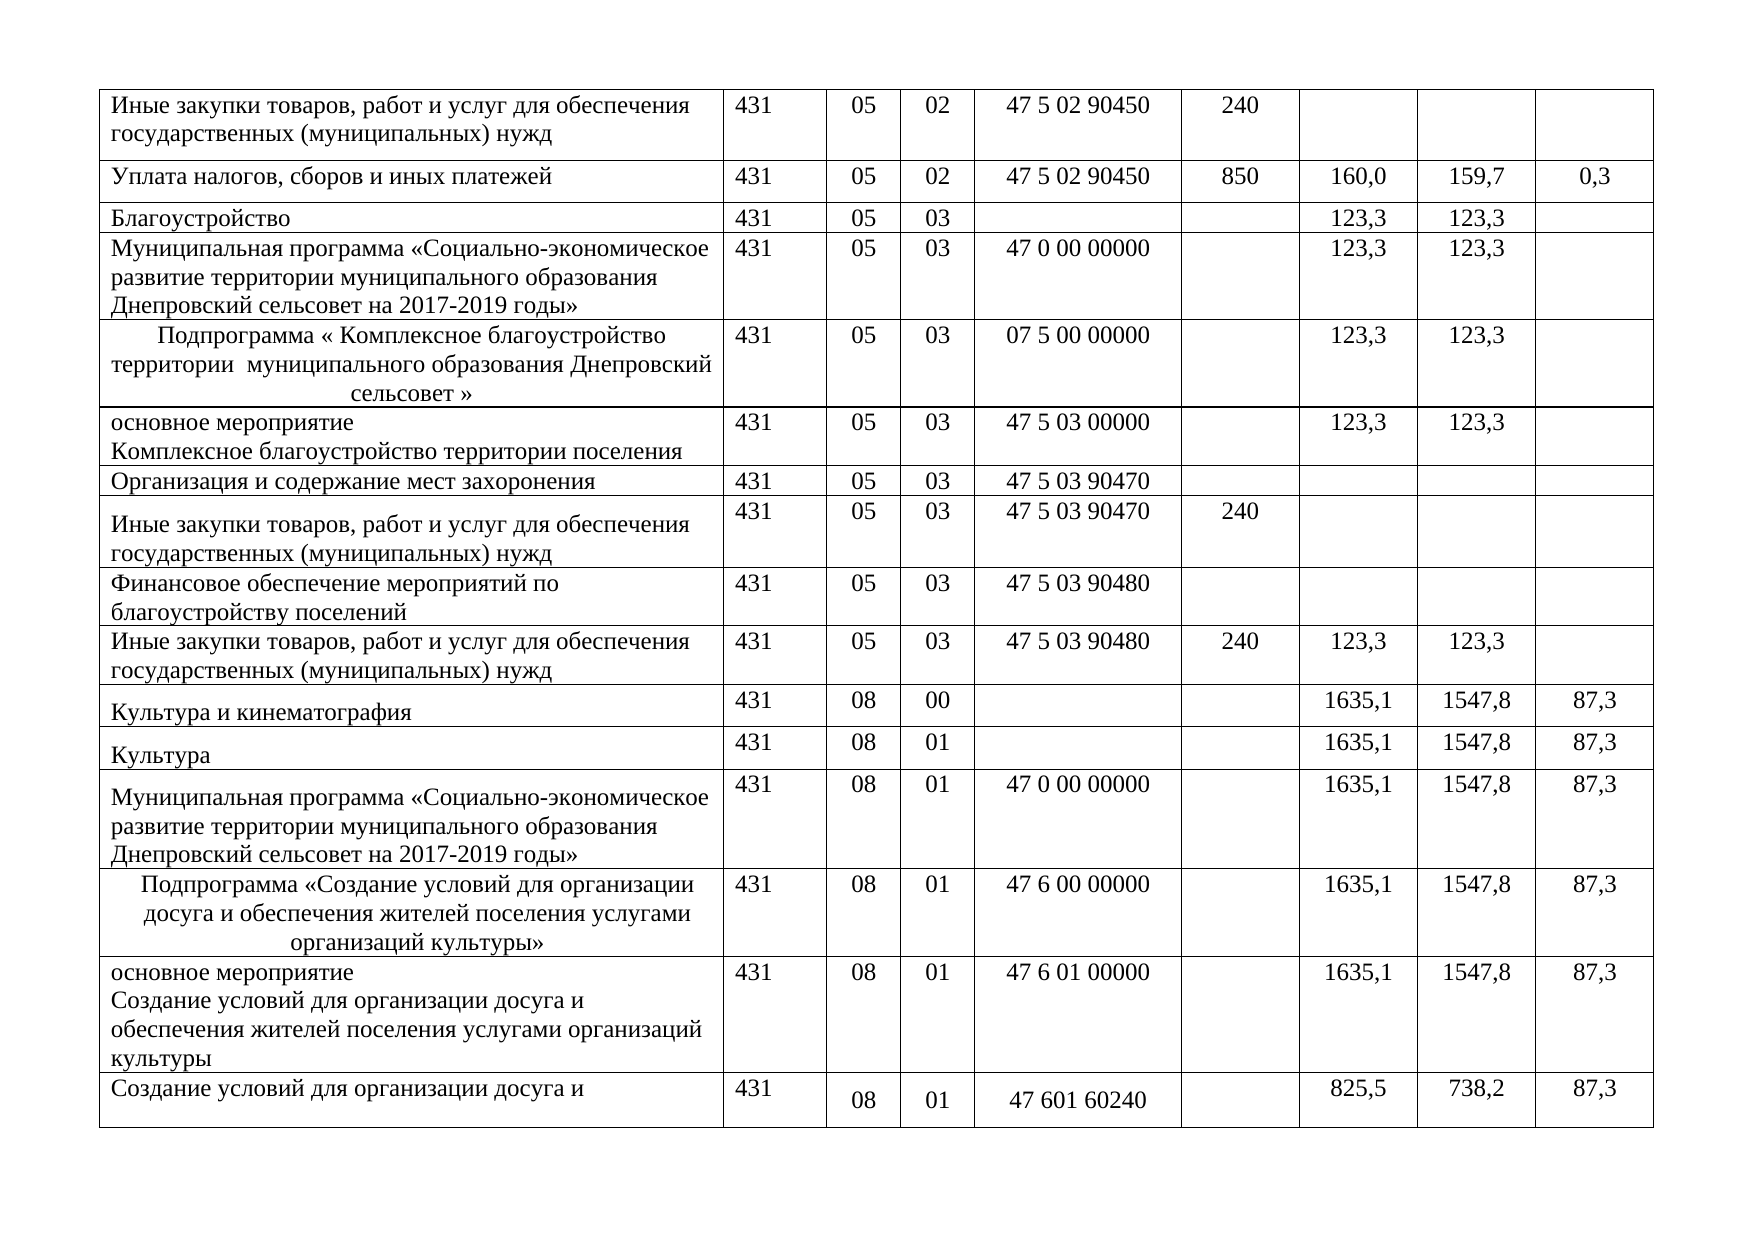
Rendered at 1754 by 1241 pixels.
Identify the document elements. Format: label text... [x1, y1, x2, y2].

table_cell 123,3 [1418, 626, 1535, 684]
table_cell [1182, 685, 1299, 726]
table_cell 03 [901, 496, 974, 567]
table_cell [1182, 408, 1299, 465]
table_cell 87,3 [1536, 957, 1653, 1072]
table_cell 03 [901, 320, 974, 406]
table_cell 1547,8 [1418, 727, 1535, 768]
table_cell 87,3 [1536, 770, 1653, 868]
table_cell 123,3 [1418, 203, 1535, 232]
table_cell 159,7 [1418, 161, 1535, 202]
table_cell 05 [827, 233, 900, 319]
table_cell 01 [901, 727, 974, 768]
table_cell 431 [724, 685, 826, 726]
table_cell [1536, 203, 1653, 232]
table_cell 431 [724, 568, 826, 625]
table_cell [1300, 496, 1417, 567]
table_cell Культура и кинематография [100, 685, 723, 726]
table_cell 825,5 [1300, 1073, 1417, 1127]
table_cell Финансовое обеспечение мероприятий по благоустройству поселений [100, 568, 723, 625]
table_cell [1536, 626, 1653, 684]
table_cell Иные закупки товаров, работ и услуг для обеспечения государственных (муниципальных) нужд [100, 626, 723, 684]
table_cell 240 [1182, 90, 1299, 160]
table_cell [1182, 727, 1299, 768]
table_cell 431 [724, 466, 826, 495]
table_cell Благоустройство [100, 203, 723, 232]
table_cell 03 [901, 568, 974, 625]
table_cell Муниципальная программа «Социально-экономическое развитие территории муниципального образования Днепровский сельсовет на 2017-2019 годы» [100, 770, 723, 868]
table_cell 03 [901, 466, 974, 495]
table_cell [1536, 233, 1653, 319]
table_cell 1635,1 [1300, 770, 1417, 868]
table_cell Иные закупки товаров, работ и услуг для обеспечения государственных (муниципальных) нужд [100, 496, 723, 567]
table_cell 01 [901, 869, 974, 956]
table_cell Подпрограмма « Комплексное благоустройство территории муниципального образования Днепровский сельсовет » [100, 320, 723, 406]
table_cell [1182, 770, 1299, 868]
table_cell 850 [1182, 161, 1299, 202]
table_cell 47 5 03 90480 [975, 626, 1181, 684]
table_cell 1547,8 [1418, 957, 1535, 1072]
table_cell 47 6 00 00000 [975, 869, 1181, 956]
table_cell Подпрограмма «Создание условий для организации досуга и обеспечения жителей поселения услугами организаций культуры» [100, 869, 723, 956]
table_cell 431 [724, 408, 826, 465]
table_cell [1536, 466, 1653, 495]
table_cell 08 [827, 1073, 900, 1127]
table_cell [1182, 233, 1299, 319]
table_cell 431 [724, 90, 826, 160]
table_cell [1182, 869, 1299, 956]
table_cell 03 [901, 408, 974, 465]
table_cell 02 [901, 90, 974, 160]
table_cell 0,3 [1536, 161, 1653, 202]
table_cell основное мероприятие Комплексное благоустройство территории поселения [100, 408, 723, 465]
table_cell [1418, 496, 1535, 567]
table_cell 47 5 03 90470 [975, 496, 1181, 567]
table_cell 05 [827, 408, 900, 465]
table_cell 1635,1 [1300, 685, 1417, 726]
table_cell [1300, 90, 1417, 160]
table_cell [1300, 568, 1417, 625]
table_cell 123,3 [1418, 408, 1535, 465]
table_cell 03 [901, 233, 974, 319]
table_cell 431 [724, 869, 826, 956]
table_cell 431 [724, 203, 826, 232]
table_cell 47 601 60240 [975, 1073, 1181, 1127]
table_cell Иные закупки товаров, работ и услуг для обеспечения государственных (муниципальных) нужд [100, 90, 723, 160]
table_cell 431 [724, 320, 826, 406]
table_cell 08 [827, 770, 900, 868]
table_cell 1635,1 [1300, 727, 1417, 768]
table_cell 87,3 [1536, 869, 1653, 956]
table_cell 05 [827, 496, 900, 567]
table_cell 431 [724, 727, 826, 768]
table_cell [1536, 320, 1653, 406]
table_cell 240 [1182, 626, 1299, 684]
table_cell 123,3 [1418, 320, 1535, 406]
table_cell 05 [827, 161, 900, 202]
table_cell 05 [827, 320, 900, 406]
table_cell 05 [827, 90, 900, 160]
table_cell [1182, 466, 1299, 495]
table_cell 00 [901, 685, 974, 726]
table_cell [1182, 568, 1299, 625]
table_cell 05 [827, 626, 900, 684]
table_cell Организация и содержание мест захоронения [100, 466, 723, 495]
table_cell [975, 203, 1181, 232]
table_cell 05 [827, 203, 900, 232]
table_cell 01 [901, 770, 974, 868]
table_cell [1418, 568, 1535, 625]
table_cell 431 [724, 233, 826, 319]
table_cell [1536, 496, 1653, 567]
table_cell 1547,8 [1418, 869, 1535, 956]
table_cell 08 [827, 685, 900, 726]
table_cell [1300, 466, 1417, 495]
table_cell 01 [901, 957, 974, 1072]
table_cell 738,2 [1418, 1073, 1535, 1127]
table_cell 47 0 00 00000 [975, 233, 1181, 319]
table_cell 47 5 03 90470 [975, 466, 1181, 495]
table_cell 123,3 [1300, 233, 1417, 319]
table_cell 07 5 00 00000 [975, 320, 1181, 406]
table_cell Культура [100, 727, 723, 768]
table_cell [1418, 466, 1535, 495]
table_cell 47 5 03 00000 [975, 408, 1181, 465]
table_cell Муниципальная программа «Социально-экономическое развитие территории муниципального образования Днепровский сельсовет на 2017-2019 годы» [100, 233, 723, 319]
table_cell 87,3 [1536, 727, 1653, 768]
table_cell основное мероприятие Создание условий для организации досуга и обеспечения жителей поселения услугами организаций культуры [100, 957, 723, 1072]
table_cell 123,3 [1418, 233, 1535, 319]
table_cell [1536, 90, 1653, 160]
table_cell 431 [724, 161, 826, 202]
table_cell 02 [901, 161, 974, 202]
table_cell 431 [724, 626, 826, 684]
table_cell 47 0 00 00000 [975, 770, 1181, 868]
table_cell Уплата налогов, сборов и иных платежей [100, 161, 723, 202]
table_cell 01 [901, 1073, 974, 1127]
table_cell 431 [724, 957, 826, 1072]
table_cell 123,3 [1300, 408, 1417, 465]
table_cell 03 [901, 203, 974, 232]
table_cell 123,3 [1300, 320, 1417, 406]
table_cell [975, 727, 1181, 768]
table_cell 05 [827, 568, 900, 625]
table_cell 47 5 02 90450 [975, 90, 1181, 160]
table_cell 1547,8 [1418, 685, 1535, 726]
table_cell 123,3 [1300, 203, 1417, 232]
table_cell [1536, 568, 1653, 625]
table_cell 431 [724, 1073, 826, 1127]
table_cell 1547,8 [1418, 770, 1535, 868]
table_cell 87,3 [1536, 685, 1653, 726]
table_cell [1418, 90, 1535, 160]
table_cell 08 [827, 727, 900, 768]
table_cell [1182, 1073, 1299, 1127]
table_cell 47 5 03 90480 [975, 568, 1181, 625]
table_cell [1536, 408, 1653, 465]
table_cell 87,3 [1536, 1073, 1653, 1127]
table_cell 03 [901, 626, 974, 684]
table_cell 47 5 02 90450 [975, 161, 1181, 202]
table_cell 05 [827, 466, 900, 495]
table_cell [1182, 320, 1299, 406]
table_cell 1635,1 [1300, 869, 1417, 956]
table_cell [1182, 203, 1299, 232]
table_cell [975, 685, 1181, 726]
table_cell 240 [1182, 496, 1299, 567]
table_cell 431 [724, 496, 826, 567]
table_cell 08 [827, 869, 900, 956]
table_cell [1182, 957, 1299, 1072]
table_cell 123,3 [1300, 626, 1417, 684]
table_cell 47 6 01 00000 [975, 957, 1181, 1072]
table_cell 431 [724, 770, 826, 868]
table_cell 160,0 [1300, 161, 1417, 202]
table_cell 08 [827, 957, 900, 1072]
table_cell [100, 1073, 723, 1127]
table_cell 1635,1 [1300, 957, 1417, 1072]
